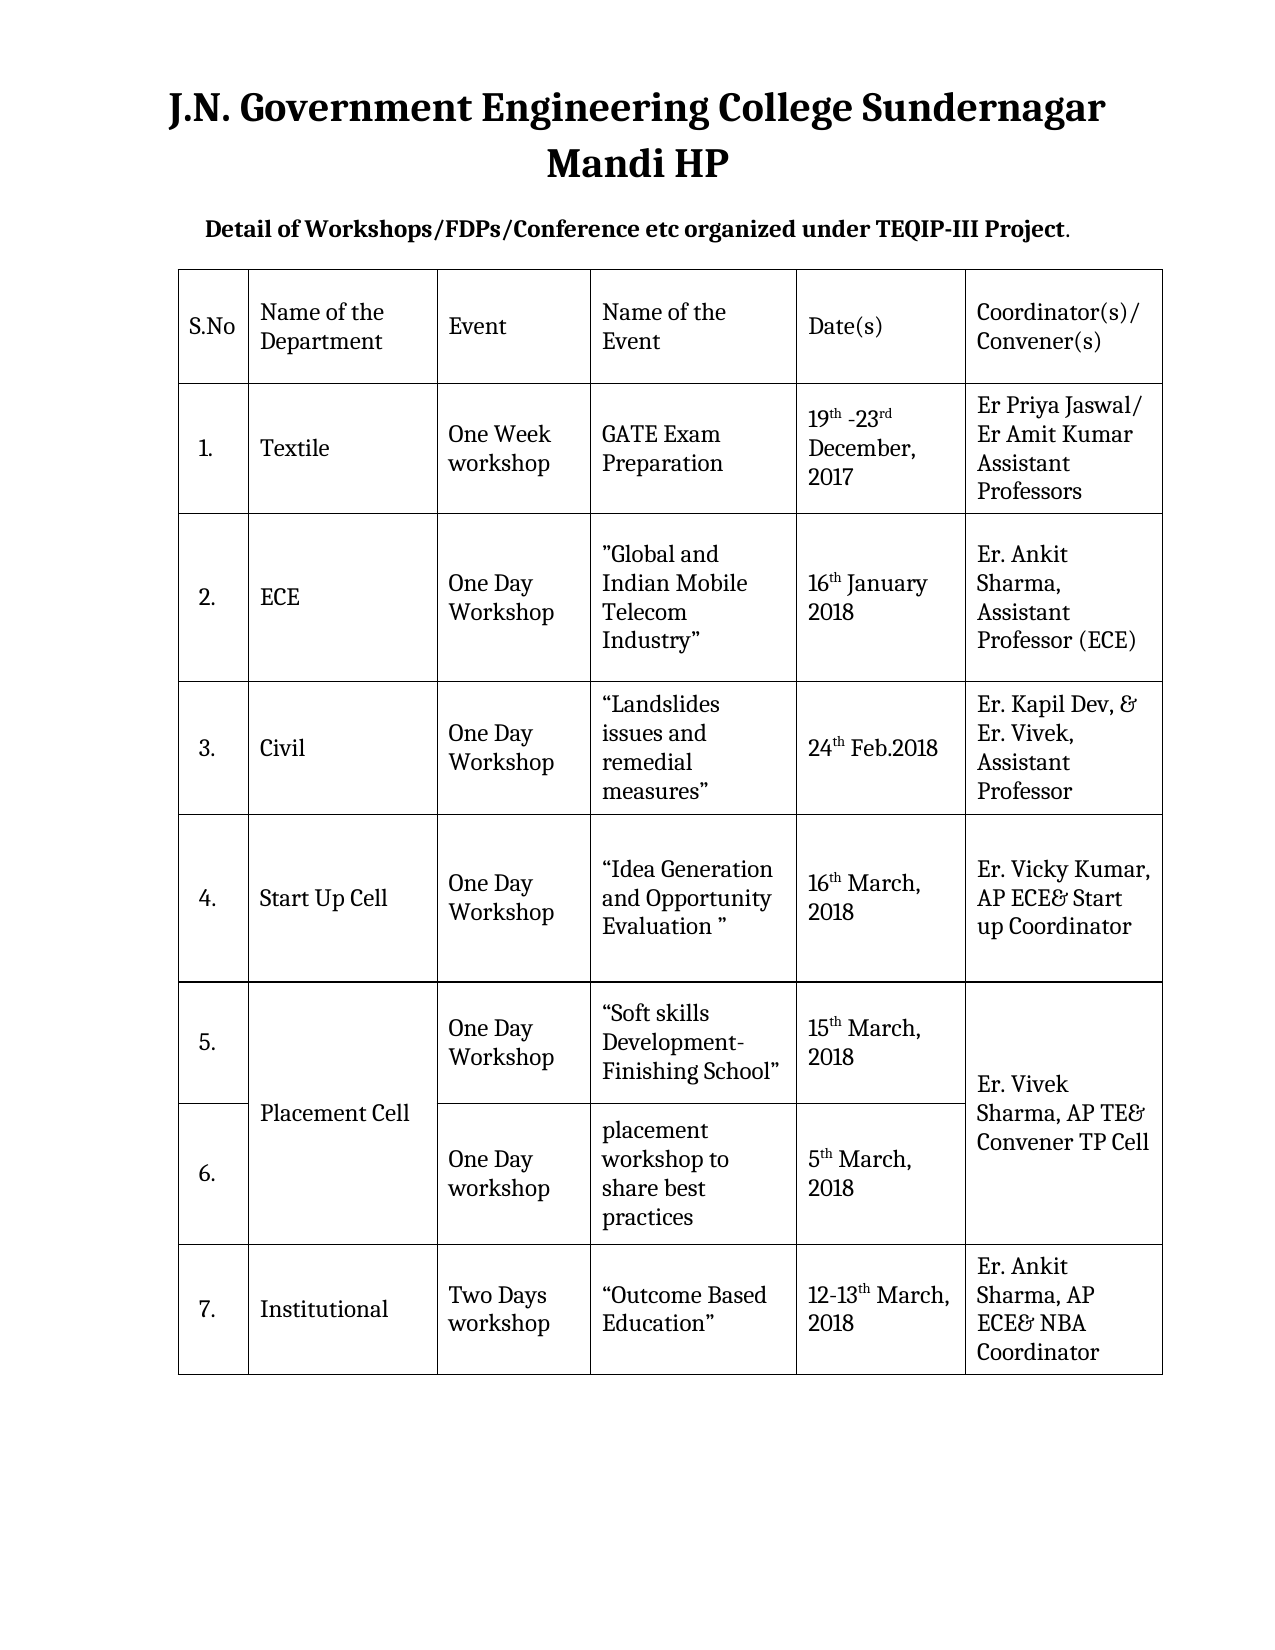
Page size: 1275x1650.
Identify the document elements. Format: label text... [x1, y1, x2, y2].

table_cell ECE [249, 514, 437, 681]
table_cell [179, 682, 248, 813]
table_cell One Day Workshop [438, 514, 590, 681]
table_cell [179, 1104, 248, 1244]
table_header Name of the Event [591, 270, 796, 383]
table_cell One Day Workshop [438, 983, 590, 1102]
table_cell Er. Ankit Sharma, AP ECE& NBA Coordinator [966, 1245, 1162, 1373]
table_cell GATE Exam Preparation [591, 384, 796, 513]
table_cell One Day workshop [438, 1104, 590, 1244]
table_cell Start Up Cell [249, 815, 437, 981]
table_cell 5th March, 2018 [797, 1104, 965, 1244]
table_cell Placement Cell [249, 983, 437, 1244]
table_header Name of the Department [249, 270, 437, 383]
table_header Coordinator(s)/Convener(s) [966, 270, 1162, 383]
table_cell [179, 983, 248, 1102]
table_cell “Outcome Based Education” [591, 1245, 796, 1373]
table_cell One Week workshop [438, 384, 590, 513]
table_cell “Landslides issues and remedial measures” [591, 682, 796, 813]
table_cell Civil [249, 682, 437, 813]
table_header Event [438, 270, 590, 383]
table_header Date(s) [797, 270, 965, 383]
table_cell [179, 815, 248, 981]
table_cell Textile [249, 384, 437, 513]
table_cell 15th March, 2018 [797, 983, 965, 1102]
table_cell 16th March, 2018 [797, 815, 965, 981]
table_cell 19th -23rd December, 2017 [797, 384, 965, 513]
table_cell 12-13th March, 2018 [797, 1245, 965, 1373]
table_cell ”Global and Indian Mobile Telecom Industry” [591, 514, 796, 681]
text J.N. Government Engineering College Sundernagar Mandi HP [150, 84, 1125, 187]
table_cell Institutional [249, 1245, 437, 1373]
table_cell “Soft skills Development-Finishing School” [591, 983, 796, 1102]
table_cell “Idea Generation and Opportunity Evaluation ” [591, 815, 796, 981]
table_cell Er. Kapil Dev, & Er. Vivek, Assistant Professor [966, 682, 1162, 813]
table_cell One Day Workshop [438, 815, 590, 981]
table_cell [179, 1245, 248, 1373]
table_cell placement workshop to share best practices [591, 1104, 796, 1244]
table_cell [179, 384, 248, 513]
table_cell Er. Ankit Sharma, Assistant Professor (ECE) [966, 514, 1162, 681]
table_cell 24th Feb.2018 [797, 682, 965, 813]
table_header S.No [179, 270, 248, 383]
table_cell Er. Vivek Sharma, AP TE& Convener TP Cell [966, 983, 1162, 1244]
table_cell [179, 514, 248, 681]
table_cell One Day Workshop [438, 682, 590, 813]
table_cell Er Priya Jaswal/ Er Amit Kumar Assistant Professors [966, 384, 1162, 513]
text Detail of Workshops/FDPs/Conference etc organized under TEQIP-III Project. [150, 215, 1125, 244]
table_cell 16th January 2018 [797, 514, 965, 681]
table_cell Er. Vicky Kumar, AP ECE& Start up Coordinator [966, 815, 1162, 981]
table_cell Two Days workshop [438, 1245, 590, 1373]
